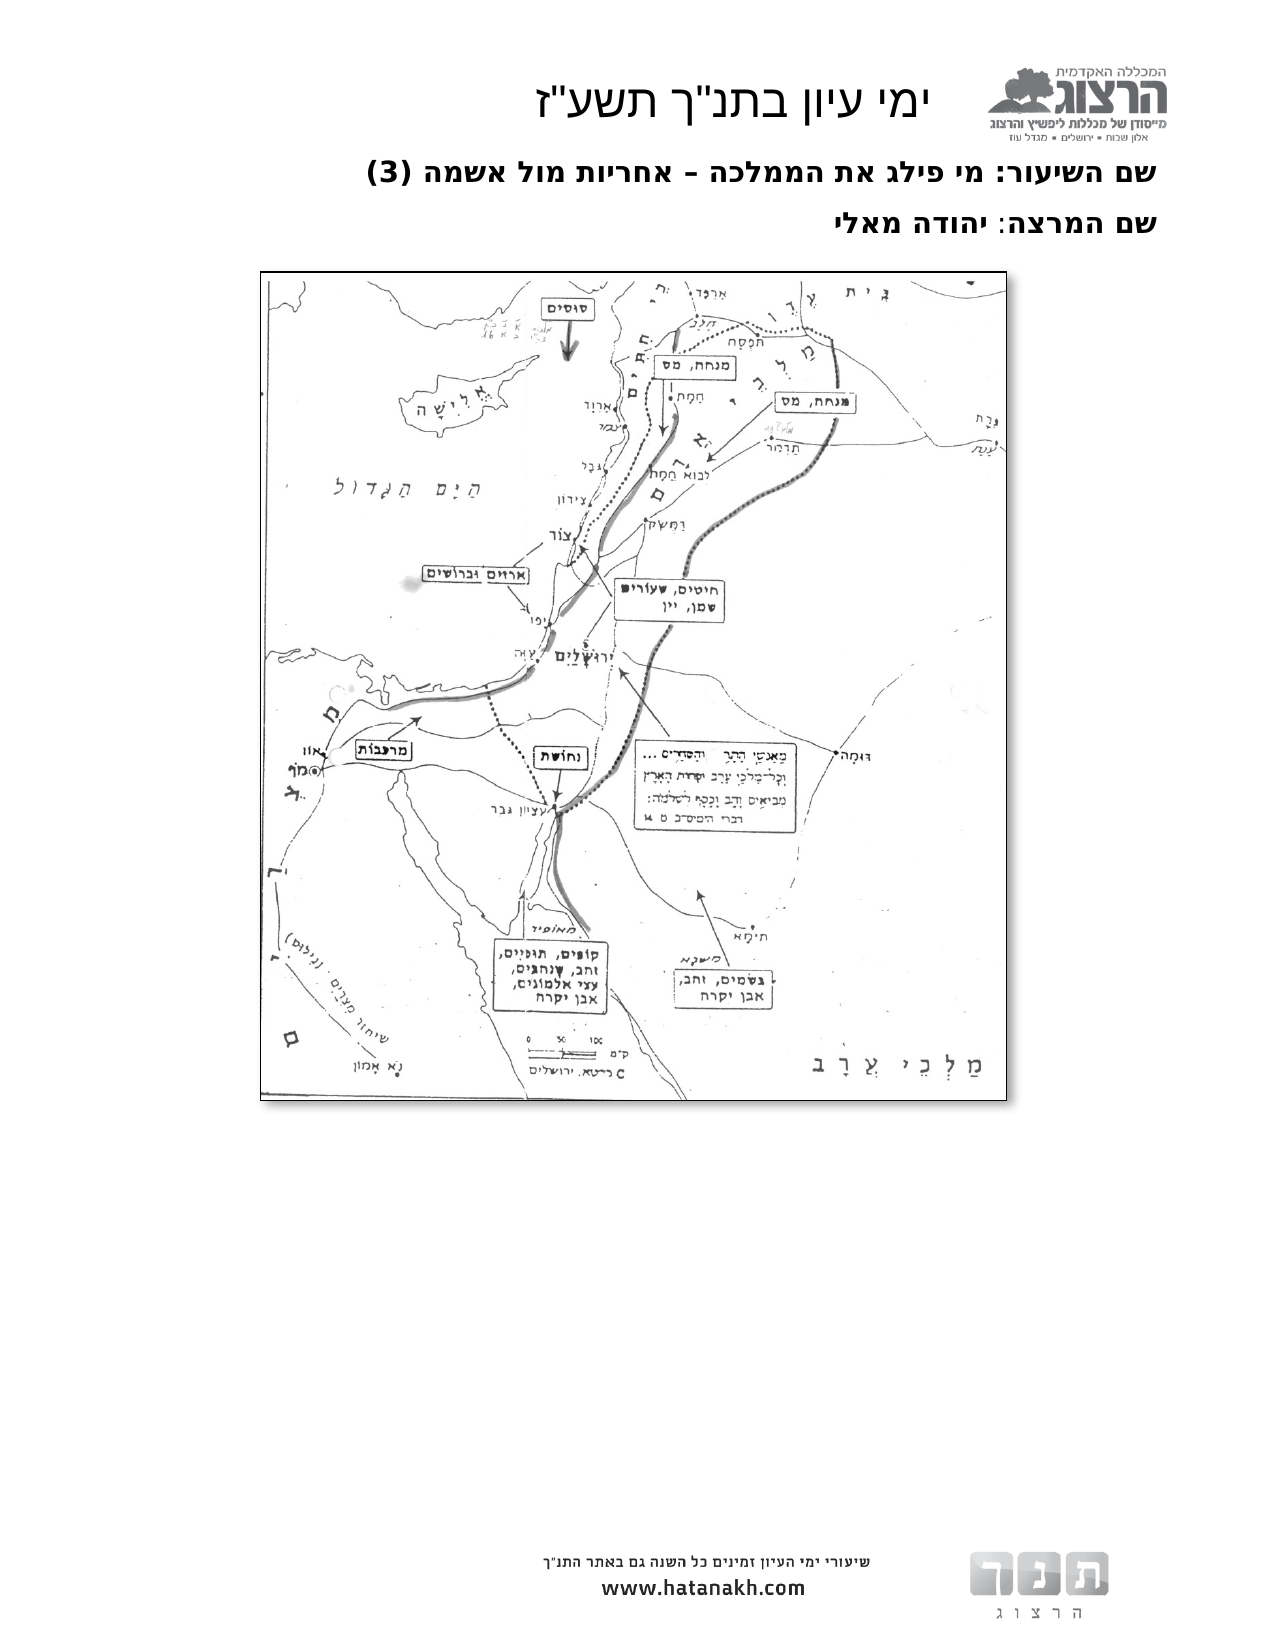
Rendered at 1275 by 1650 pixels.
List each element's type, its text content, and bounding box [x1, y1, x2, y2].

text שם המרצה: יהודה מאלי [118, 207, 1157, 241]
picture [256, 1497, 1157, 1643]
picture [261, 273, 1006, 1100]
text שם השיעור: מי פילג את הממלכה – אחריות מול אשמה (3) [118, 156, 1157, 190]
picture [946, 25, 1205, 158]
